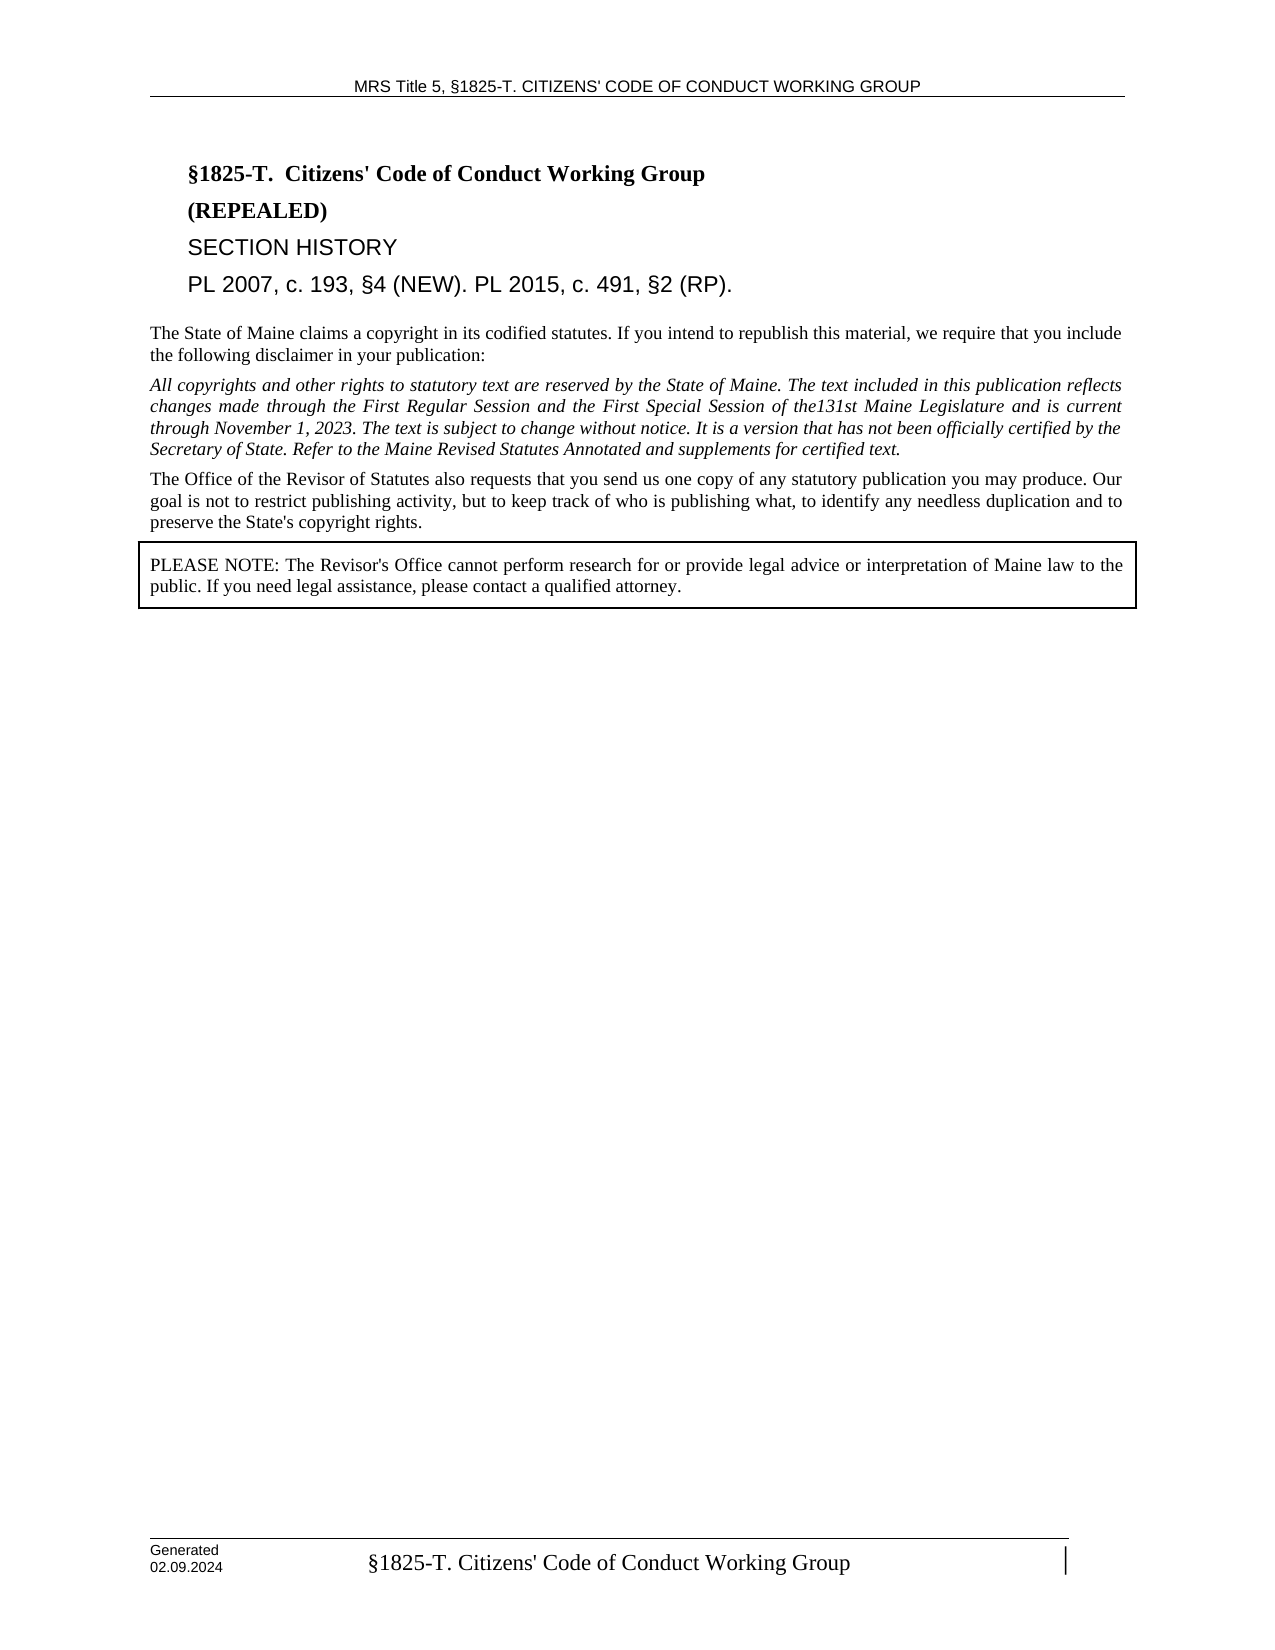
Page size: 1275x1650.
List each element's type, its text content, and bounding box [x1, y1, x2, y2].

text All copyrights and other rights to statutory text are reserved by the State of Maine. The text included in this publication reflects changes made through the First Regular Session and the First Special Session of the131st Maine Legislature and is current through November 1, 2023 . The text is subject to change without notice. It is a version that has not been officially certified by the Secretary of State. Refer to the Maine Revised Statutes Annotated and supplements for certified text. [150, 373, 1125, 460]
text PLEASE NOTE: The Revisor's Office cannot perform research for or provide legal advice or interpretation of Maine law to the public. If you need legal assistance, please contact a qualified attorney. [140, 543, 1135, 607]
text The Office of the Revisor of Statutes also requests that you send us one copy of any statutory publication you may produce. Our goal is not to restrict publishing activity, but to keep track of who is publishing what, to identify any needless duplication and to preserve the State's copyright rights. [150, 468, 1125, 533]
text (REPEALED) [187, 197, 1125, 223]
text SECTION HISTORY [187, 234, 1125, 260]
text §1825-T. Citizens' Code of Conduct Working Group [187, 160, 1125, 187]
text PL 2007, c. 193, §4 (NEW). PL 2015, c. 491, §2 (RP). [187, 271, 1125, 297]
text The State of Maine claims a copyright in its codified statutes. If you intend to republish this material, we require that you include the following disclaimer in your publication: [150, 322, 1125, 365]
